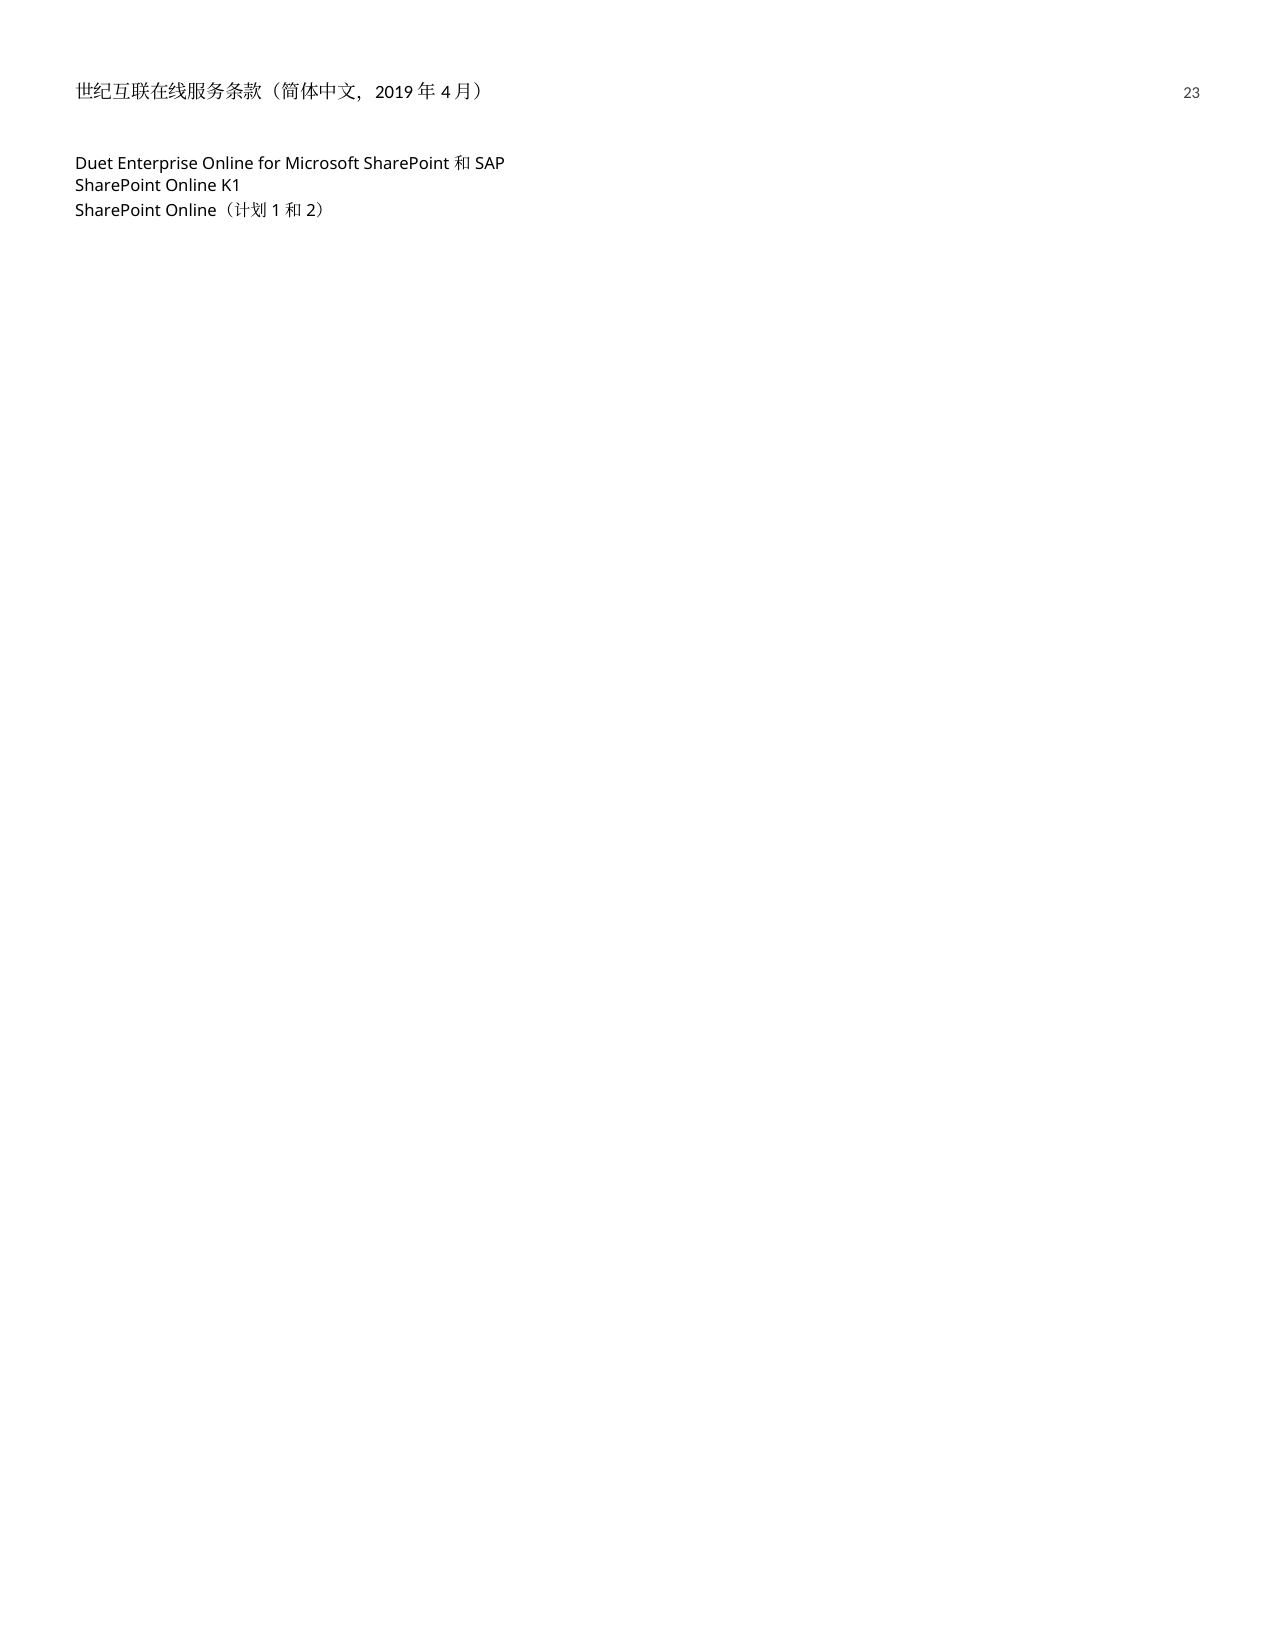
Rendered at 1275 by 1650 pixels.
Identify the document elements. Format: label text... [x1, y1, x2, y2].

list SharePoint Online K1 [75, 174, 600, 197]
list SharePoint Online（计划 1 和 2） [75, 197, 600, 221]
list Duet Enterprise Online for Microsoft SharePoint 和 SAP [75, 150, 600, 174]
